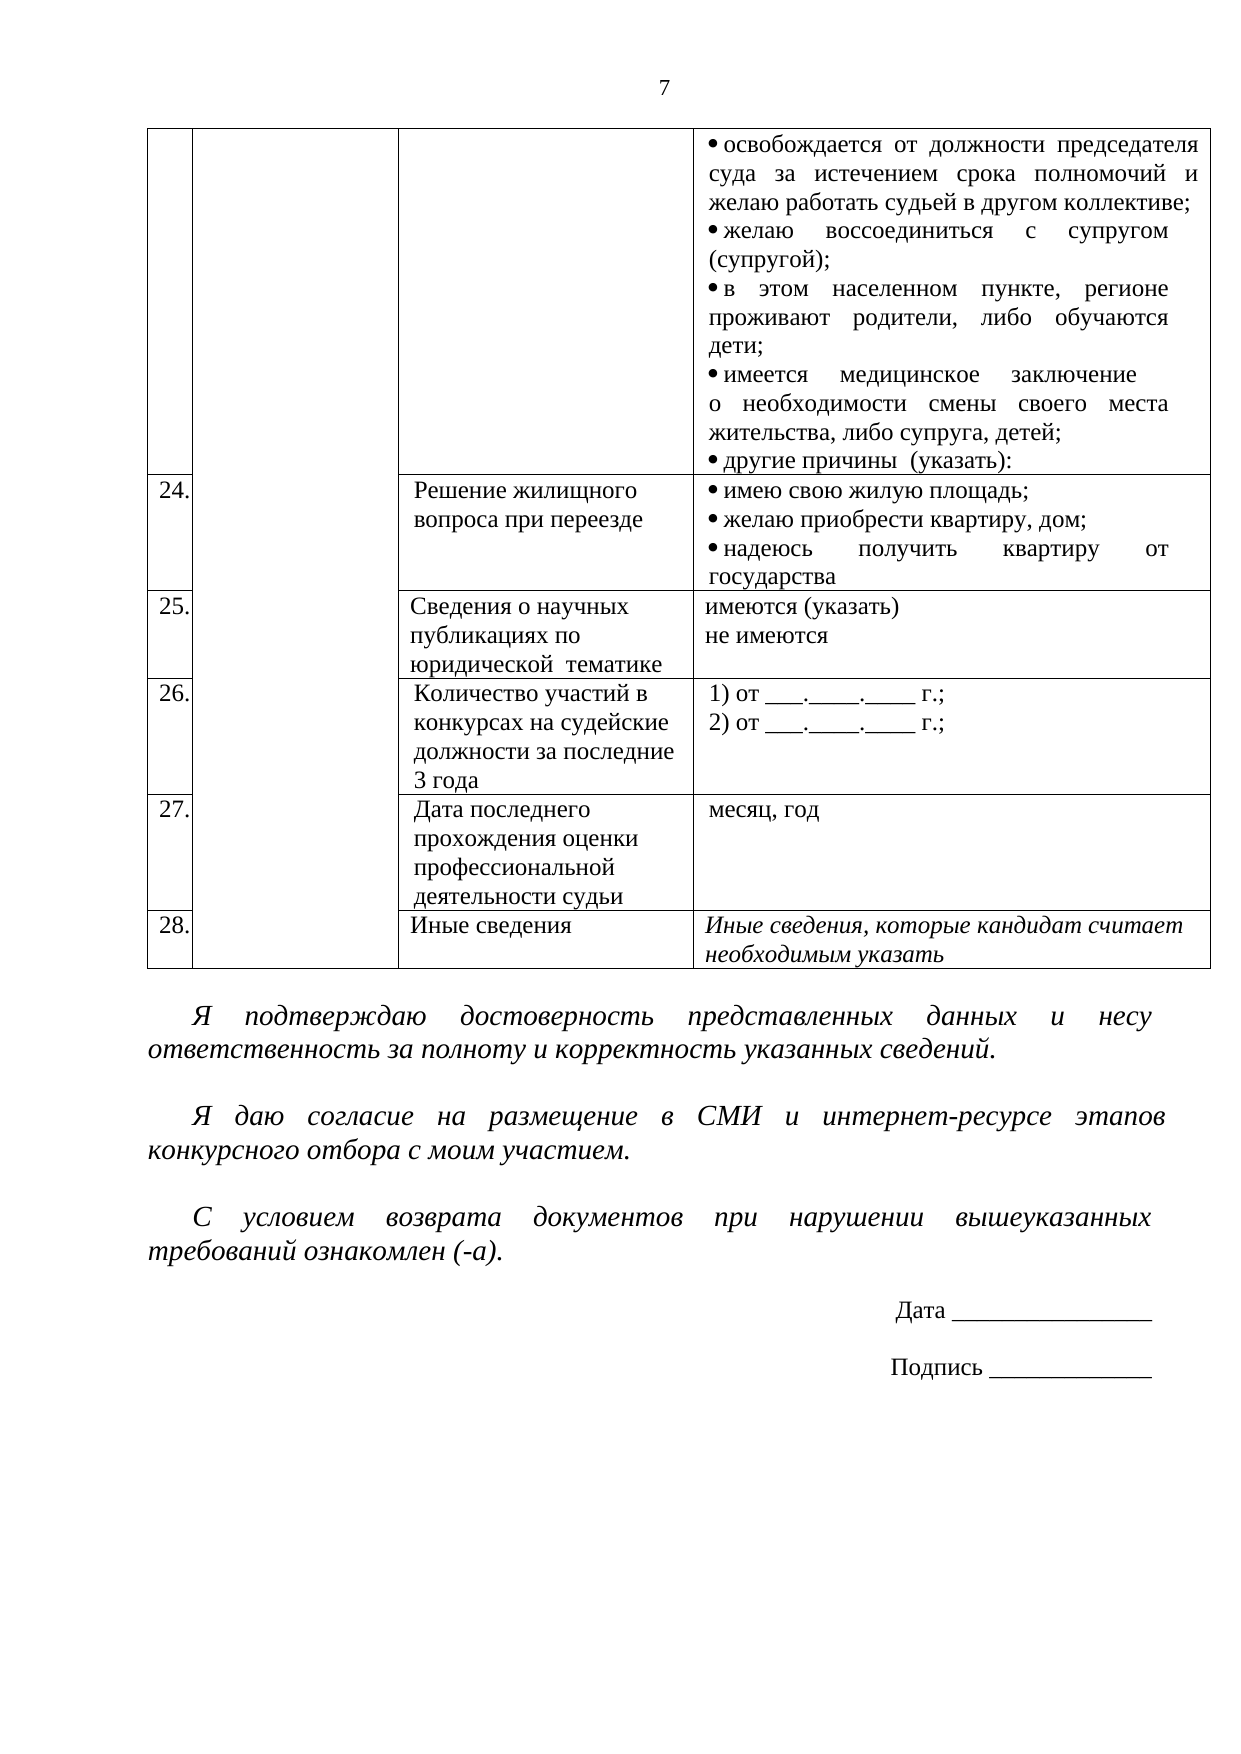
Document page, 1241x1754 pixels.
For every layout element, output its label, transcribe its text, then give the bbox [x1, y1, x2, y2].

table_cell [148, 911, 192, 968]
table_cell Количество участий в конкурсах на судейские должности за последние 3 года [399, 679, 693, 793]
text Я подтверждаю достоверность представленных данных и несу ответственность за полноту и корректность указанных сведений. [148, 998, 1152, 1065]
table_cell Сведения о научных публикациях по юридической тематике [399, 591, 693, 677]
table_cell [399, 129, 693, 474]
table_cell [148, 475, 192, 590]
table_cell 1) от ___.____.____ г.; 2) от ___.____.____ г.; [694, 679, 1210, 793]
table_cell имеются (указать) не имеются [694, 591, 1210, 677]
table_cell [694, 129, 1210, 474]
table_cell Иные сведения, которые кандидат считает необходимым указать [694, 911, 1210, 968]
table_cell Дата последнего прохождения оценки профессиональной деятельности судьи [399, 795, 693, 909]
table_cell [148, 591, 192, 677]
table_cell [148, 679, 192, 793]
text С условием возврата документов при нарушении вышеуказанных требований ознакомлен (-а). [148, 1199, 1152, 1266]
table_cell имею свою жилую площадь; желаю приобрести квартиру, дом; надеюсь получить квартиру от государства [694, 475, 1210, 590]
table_cell Иные сведения [399, 911, 693, 968]
table_cell [148, 129, 192, 474]
text Я даю согласие на размещение в СМИ и интернет-ресурсе этапов конкурсного отбора с моим участием. [148, 1098, 1166, 1166]
table_cell [148, 795, 192, 909]
table_cell месяц, год [694, 795, 1210, 909]
table_cell Решение жилищного вопроса при переезде [399, 475, 693, 590]
text Подпись _____________ [177, 1352, 1152, 1381]
text Дата ________________ [177, 1295, 1152, 1324]
